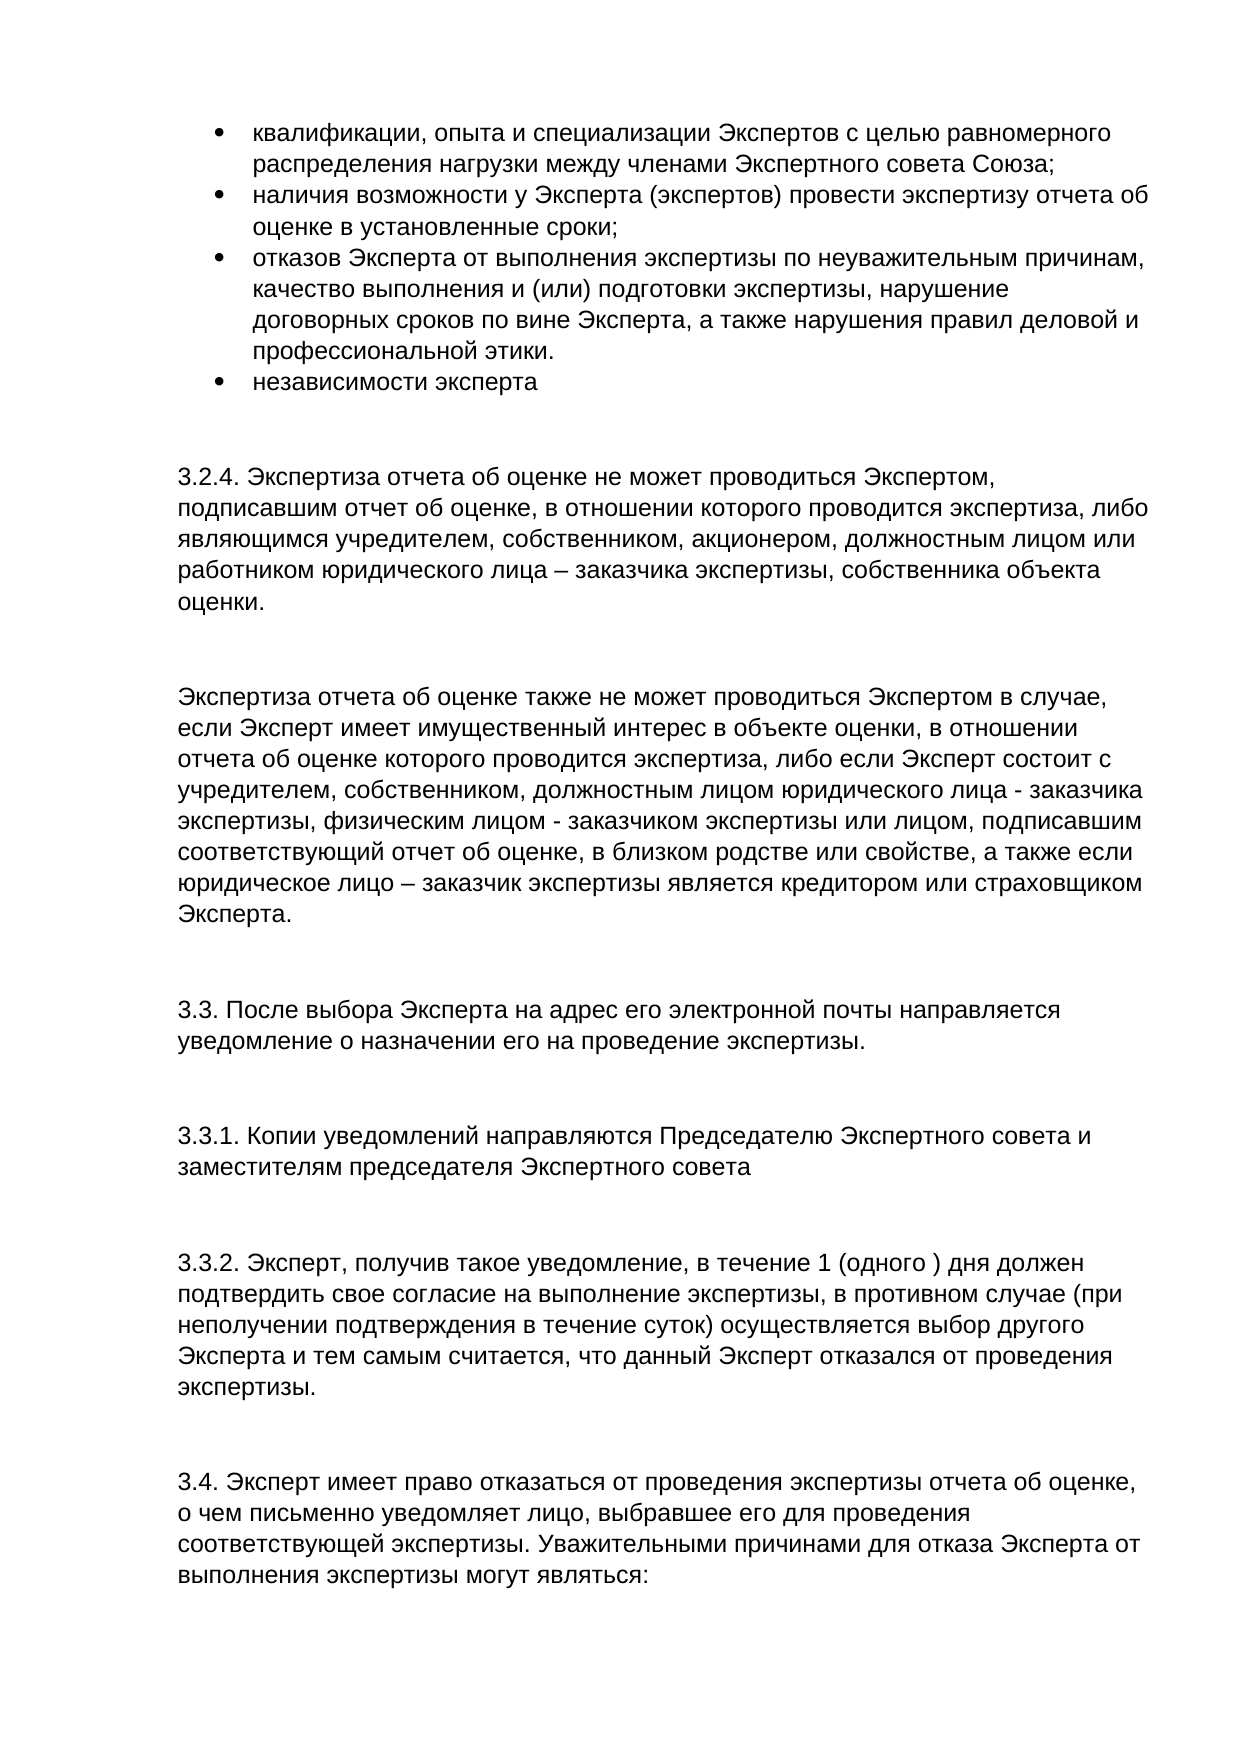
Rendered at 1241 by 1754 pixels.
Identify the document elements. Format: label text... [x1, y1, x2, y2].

list наличия возможности у Эксперта (экспертов) провести экспертизу отчета об оценке в установленные сроки; [215, 180, 1152, 240]
text 3.3.1. Копии уведомлений направляются Председателю Экспертного совета и заместителям председателя Экспертного совета [177, 1121, 1152, 1181]
list независимости эксперта [215, 367, 1152, 396]
text Экспертиза отчета об оценке также не может проводиться Экспертом в случае, если Эксперт имеет имущественный интерес в объекте оценки, в отношении отчета об оценке которого проводится экспертиза, либо если Эксперт состоит с учредителем, собственником, должностным лицом юридического лица - заказчика экспертизы, физическим лицом - заказчиком экспертизы или лицом, подписавшим соответствующий отчет об оценке, в близком родстве или свойстве, а также если юридическое лицо – заказчик экспертизы является кредитором или страховщиком Эксперта. [177, 682, 1152, 928]
text 3.4. Эксперт имеет право отказаться от проведения экспертизы отчета об оценке, о чем письменно уведомляет лицо, выбравшее его для проведения соответствующей экспертизы. Уважительными причинами для отказа Эксперта от выполнения экспертизы могут являться: [177, 1467, 1152, 1589]
list отказов Эксперта от выполнения экспертизы по неуважительным причинам, качество выполнения и (или) подготовки экспертизы, нарушение договорных сроков по вине Эксперта, а также нарушения правил деловой и профессиональной этики. [215, 242, 1152, 364]
list квалификации, опыта и специализации Экспертов с целью равномерного распределения нагрузки между членами Экспертного совета Союза; [215, 118, 1152, 178]
text 3.3. После выбора Эксперта на адрес его электронной почты направляется уведомление о назначении его на проведение экспертизы. [177, 994, 1152, 1054]
text 3.3.2. Эксперт, получив такое уведомление, в течение 1 (одного ) дня должен подтвердить свое согласие на выполнение экспертизы, в противном случае (при неполучении подтверждения в течение суток) осуществляется выбор другого Эксперта и тем самым считается, что данный Эксперт отказался от проведения экспертизы. [177, 1247, 1152, 1400]
text 3.2.4. Экспертиза отчета об оценке не может проводиться Экспертом, подписавшим отчет об оценке, в отношении которого проводится экспертиза, либо являющимся учредителем, собственником, акционером, должностным лицом или работником юридического лица – заказчика экспертизы, собственника объекта оценки. [177, 462, 1152, 615]
